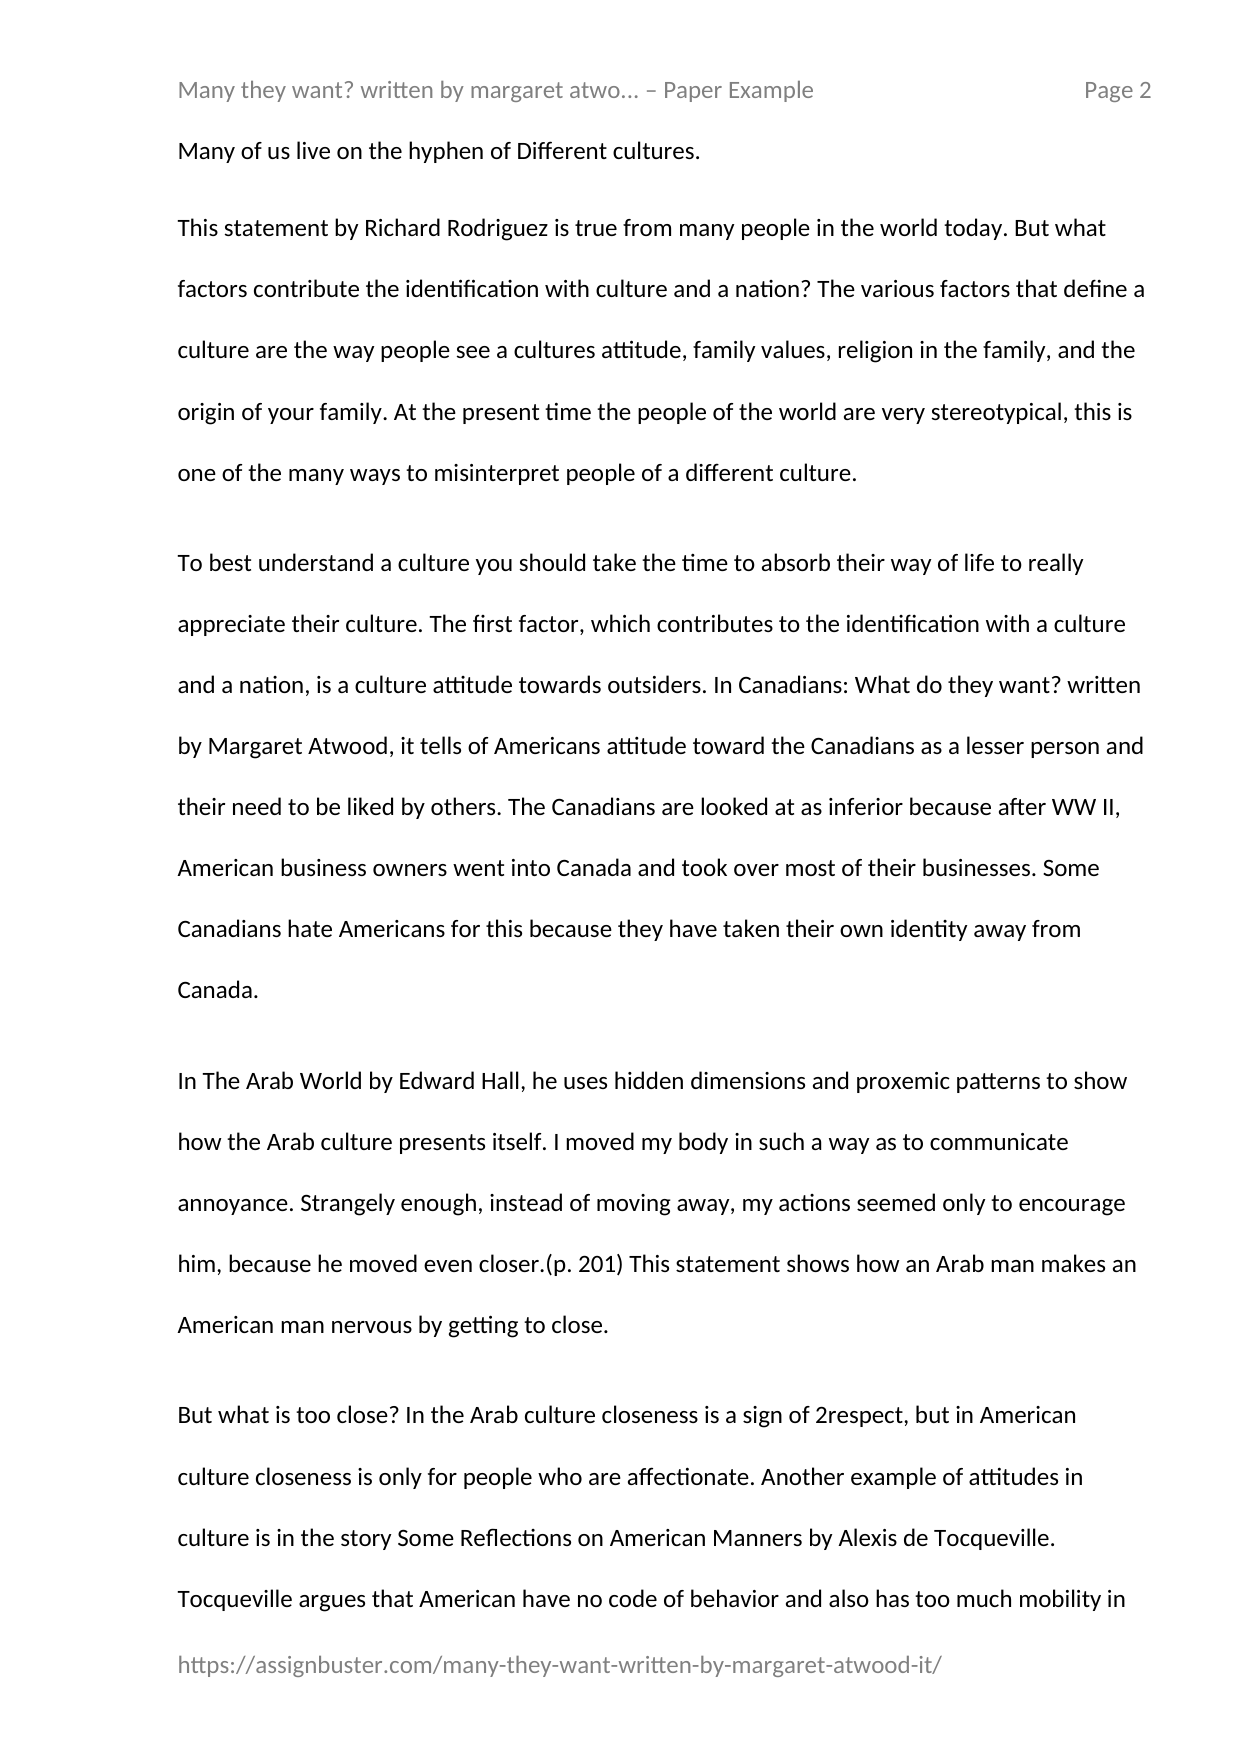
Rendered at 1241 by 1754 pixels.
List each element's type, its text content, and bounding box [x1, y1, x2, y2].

text This statement by Richard Rodriguez is true from many people in the world today. But what factors contribute the identification with culture and a nation? The various factors that define a culture are the way people see a cultures attitude, family values, religion in the family, and the origin of your family. At the present time the people of the world are very stereotypical, this is one of the many ways to misinterpret people of a different culture. [177, 212, 1152, 487]
text In The Arab World by Edward Hall, he uses hidden dimensions and proxemic patterns to show how the Arab culture presents itself. I moved my body in such a way as to communicate annoyance. Strangely enough, instead of moving away, my actions seemed only to encourage him, because he moved even closer.(p. 201) This statement shows how an Arab man makes an American man nervous by getting to close. [177, 1065, 1152, 1340]
text To best understand a culture you should take the time to absorb their way of life to really appreciate their culture. The first factor, which contributes to the identification with a culture and a nation, is a culture attitude towards outsiders. In Canadians: What do they want? written by Margaret Atwood, it tells of Americans attitude toward the Canadians as a lesser person and their need to be liked by others. The Canadians are looked at as inferior because after WW II, American business owners went into Canada and took over most of their businesses. Some Canadians hate Americans for this because they have taken their own identity away from Canada. [177, 547, 1152, 1005]
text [177, 1400, 1152, 1613]
text Many of us live on the hyphen of Different cultures. [177, 135, 1152, 165]
